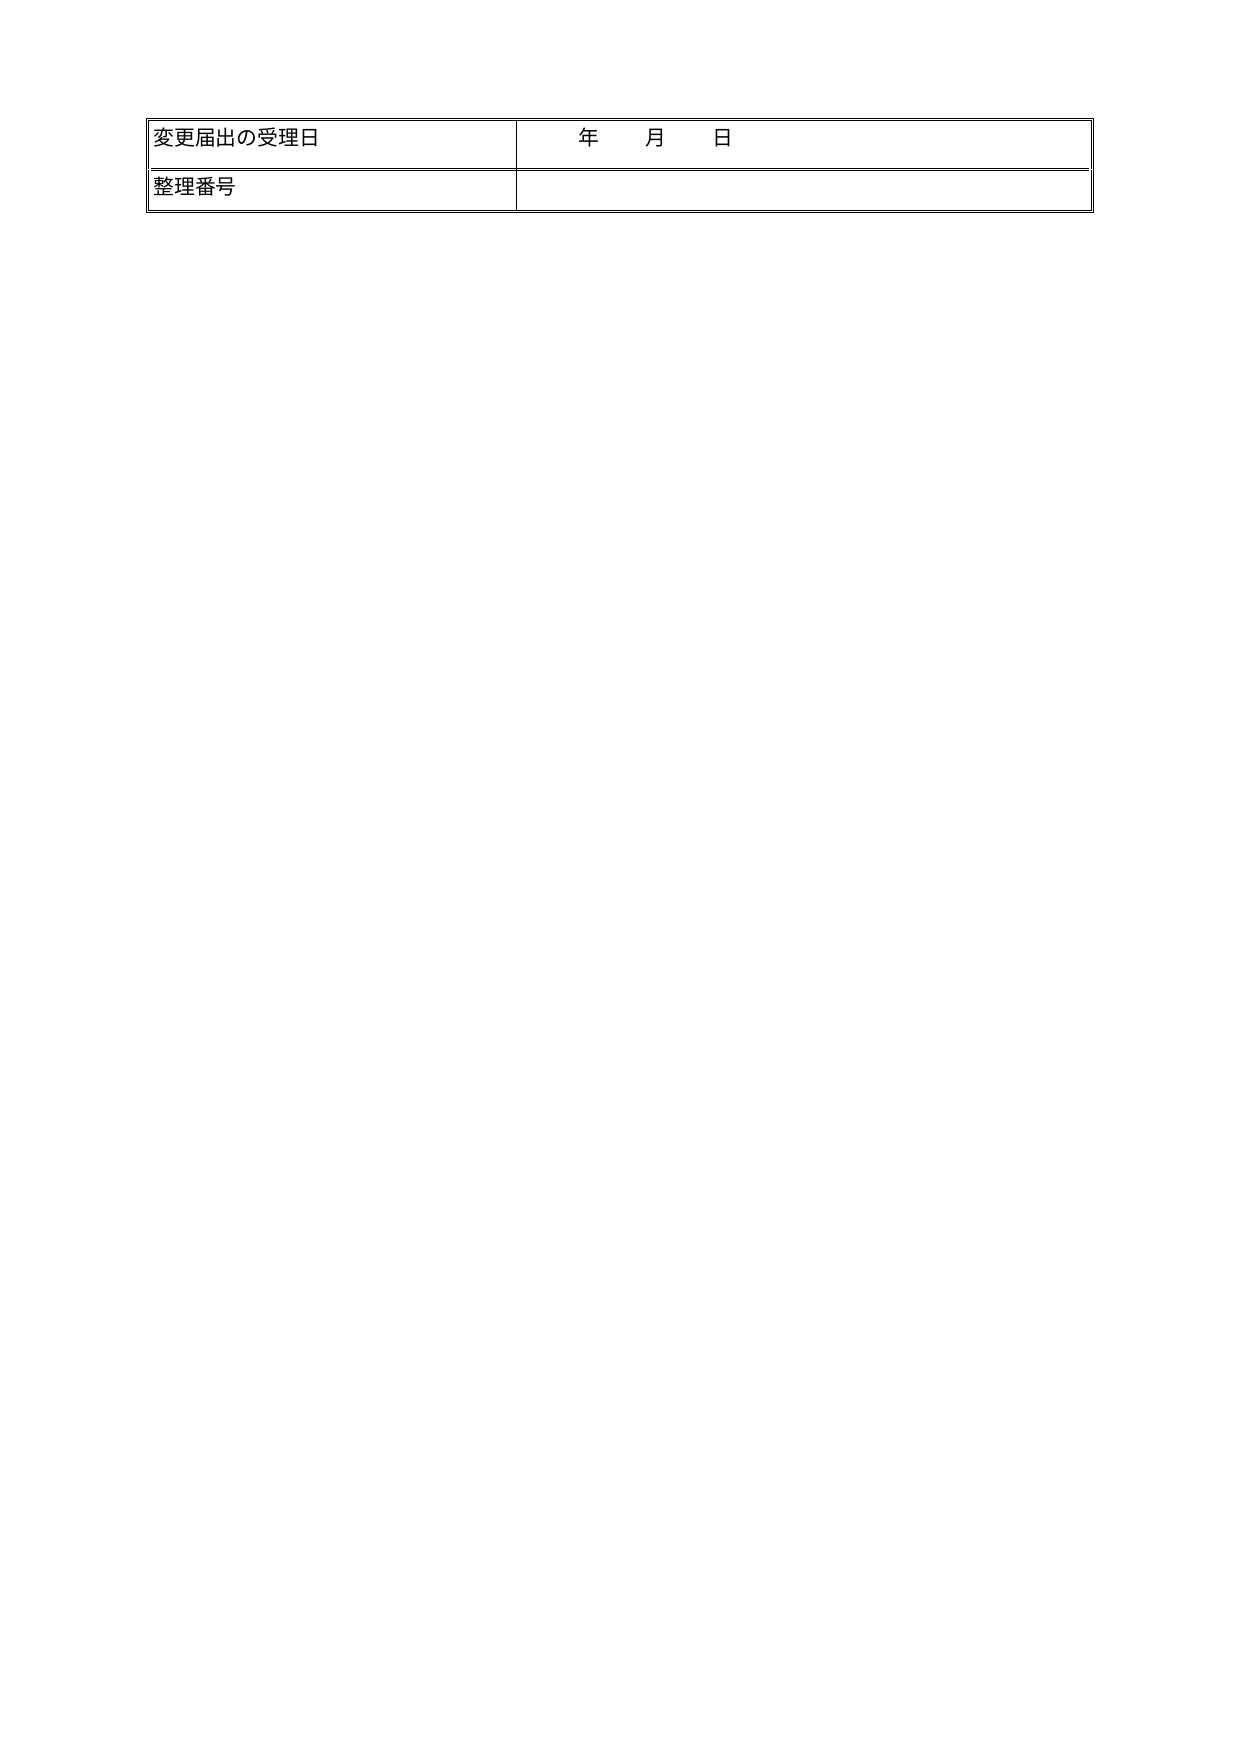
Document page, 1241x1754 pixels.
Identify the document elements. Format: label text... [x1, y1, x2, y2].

table_header 年 月 日 [517, 121, 1091, 167]
table_cell 整理番号 [149, 168, 516, 210]
table_header 変更届出の受理日 [149, 121, 516, 167]
table_cell [517, 168, 1091, 210]
